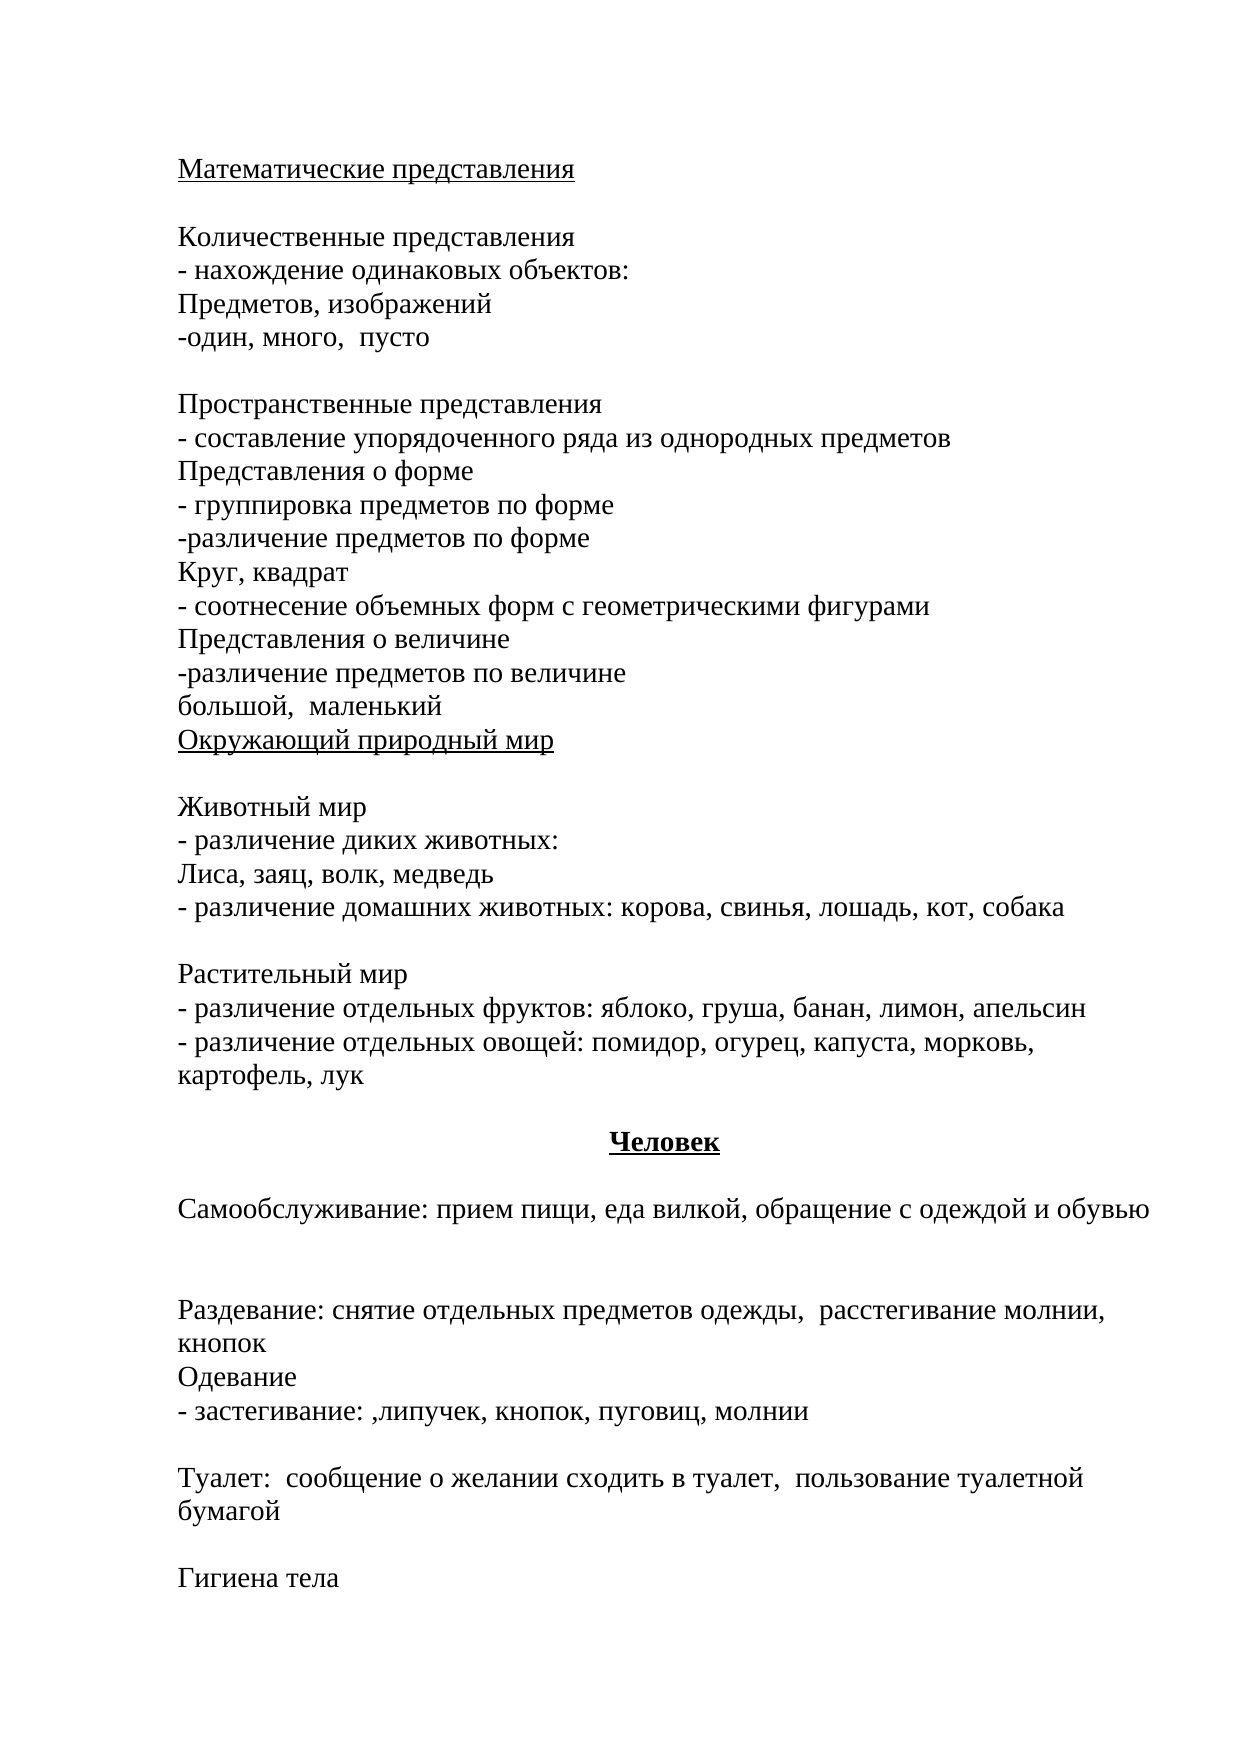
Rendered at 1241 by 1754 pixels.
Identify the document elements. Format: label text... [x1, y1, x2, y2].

text Представления о величине [177, 621, 1152, 655]
text Окружающий природный мир [177, 722, 1152, 755]
text Растительный мир [177, 957, 1152, 990]
text Представления о форме [177, 453, 1152, 487]
text Раздевание: снятие отдельных предметов одежды, расстегивание молнии, кнопок [177, 1292, 1152, 1359]
text большой, маленький [177, 688, 1152, 722]
text - различение диких животных: [177, 822, 1152, 856]
text - застегивание: ,липучек, кнопок, пуговиц, молнии [177, 1393, 1152, 1426]
text Круг, квадрат [177, 554, 1152, 588]
text -различение предметов по величине [177, 655, 1152, 688]
text Одевание [177, 1359, 1152, 1393]
text - соотнесение объемных форм с геометрическими фигурами [177, 588, 1152, 621]
text Предметов, изображений [177, 286, 1152, 319]
text Количественные представления [177, 219, 1152, 252]
text Человек [177, 1124, 1152, 1158]
text Математические представления [177, 152, 1152, 185]
text -различение предметов по форме [177, 521, 1152, 554]
text - группировка предметов по форме [177, 487, 1152, 521]
text - составление упорядоченного ряда из однородных предметов [177, 420, 1152, 453]
text Животный мир [177, 789, 1152, 822]
text - различение отдельных фруктов: яблоко, груша, банан, лимон, апельсин [177, 990, 1152, 1024]
text Гигиена тела [177, 1560, 1152, 1594]
text -один, много, пусто [177, 319, 1152, 353]
text Самообслуживание: прием пищи, еда вилкой, обращение с одеждой и обувью [177, 1191, 1152, 1225]
text Лиса, заяц, волк, медведь [177, 856, 1152, 889]
text - различение домашних животных: корова, свинья, лошадь, кот, собака [177, 889, 1152, 923]
text Пространственные представления [177, 386, 1152, 420]
text Туалет: сообщение о желании сходить в туалет, пользование туалетной бумагой [177, 1460, 1152, 1527]
text - нахождение одинаковых объектов: [177, 252, 1152, 286]
text - различение отдельных овощей: помидор, огурец, капуста, морковь, картофель, лук [177, 1024, 1152, 1091]
